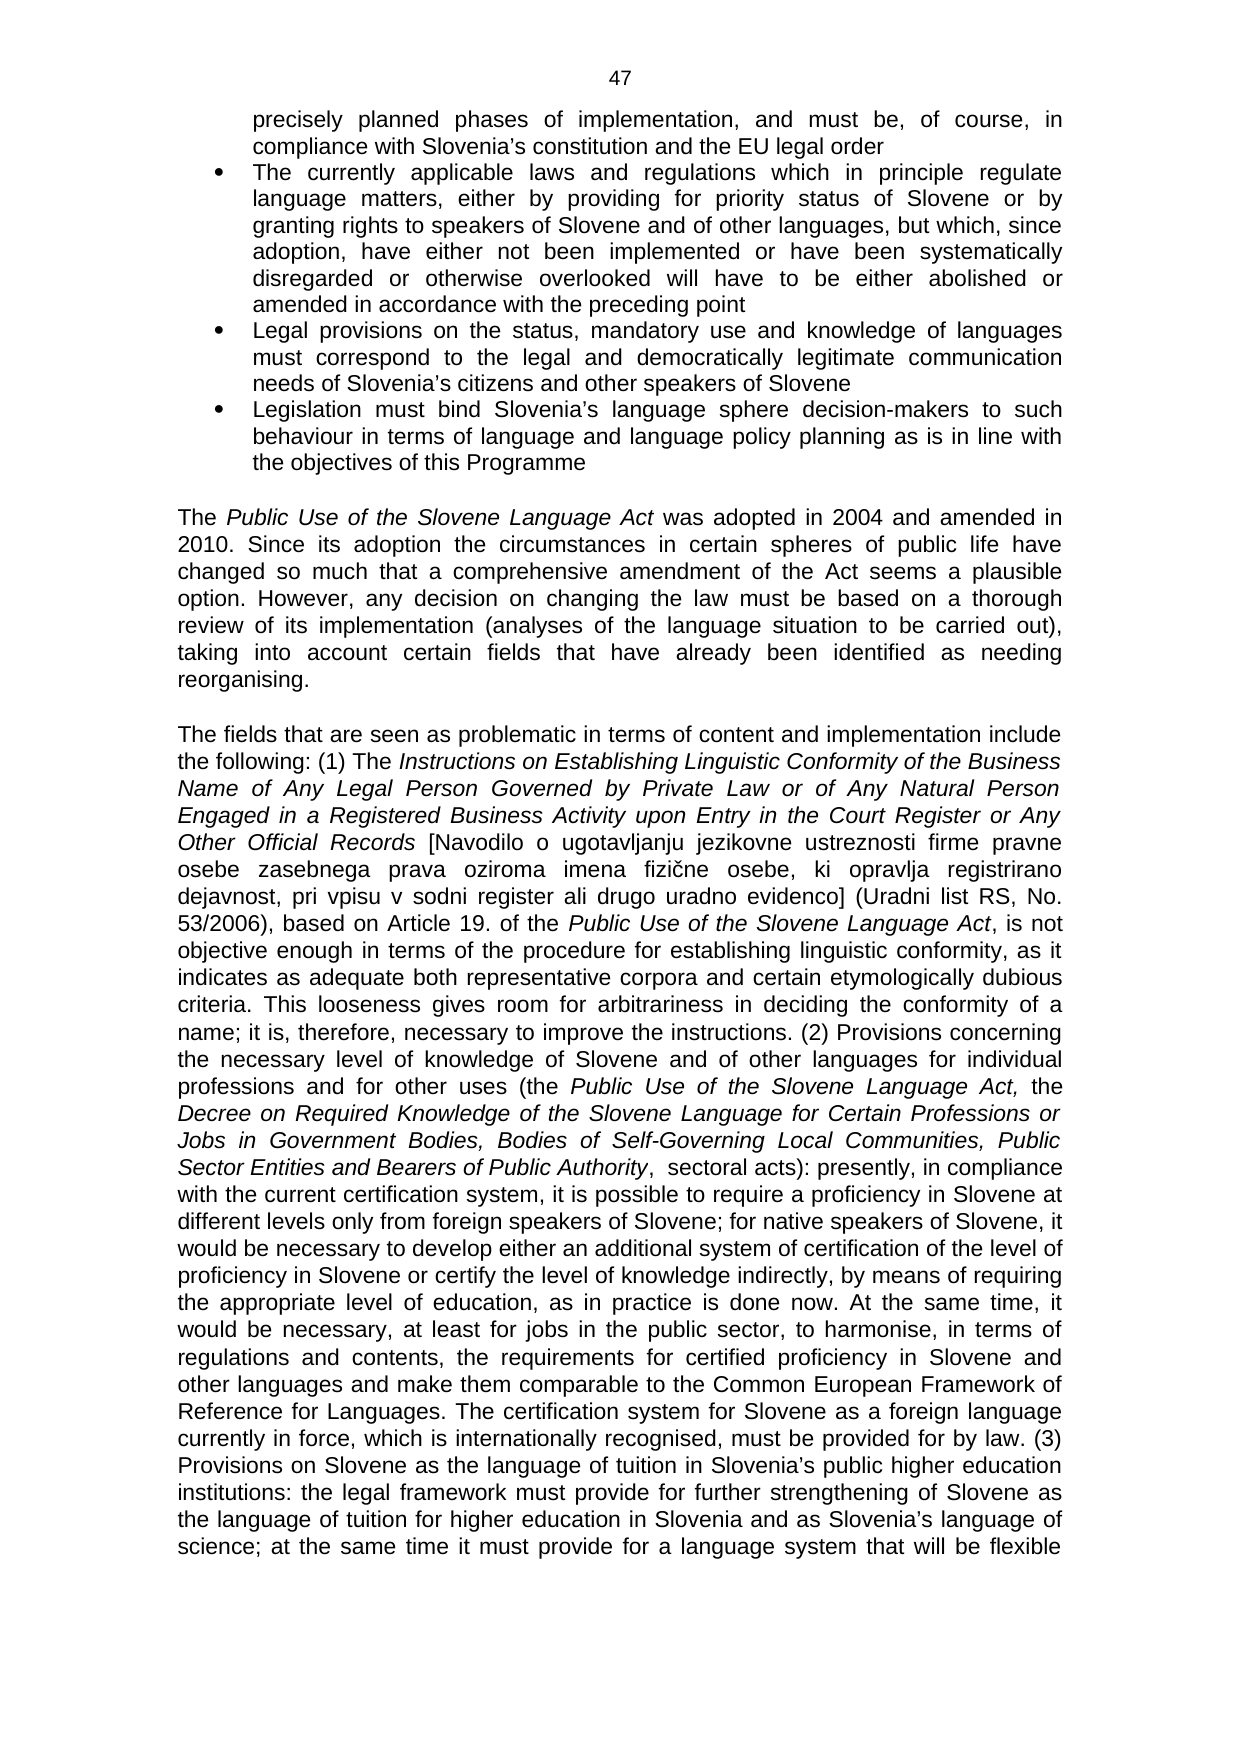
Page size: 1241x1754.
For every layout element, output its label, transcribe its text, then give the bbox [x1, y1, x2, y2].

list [215, 106, 1063, 159]
list The currently applicable laws and regulations which in principle regulate language matters, either by providing for priority status of Slovene or by granting rights to speakers of Slovene and of other languages, but which, since adoption, have either not been implemented or have been systematically disregarded or otherwise overlooked will have to be either abolished or amended in accordance with the preceding point [215, 159, 1063, 317]
list Legal provisions on the status, mandatory use and knowledge of languages must correspond to the legal and democratically legitimate communication needs of Slovenia’s citizens and other speakers of Slovene [215, 317, 1063, 396]
text The Public Use of the Slovene Language Act was adopted in 2004 and amended in 2010. Since its adoption the circumstances in certain spheres of public life have changed so much that a comprehensive amendment of the Act seems a plausible option. However, any decision on changing the law must be based on a thorough review of its implementation (analyses of the language situation to be carried out), taking into account certain fields that have already been identified as needing reorganising. [177, 503, 1063, 692]
list Legislation must bind Slovenia’s language sphere decision-makers to such behaviour in terms of language and language policy planning as is in line with the objectives of this Programme [215, 396, 1063, 475]
